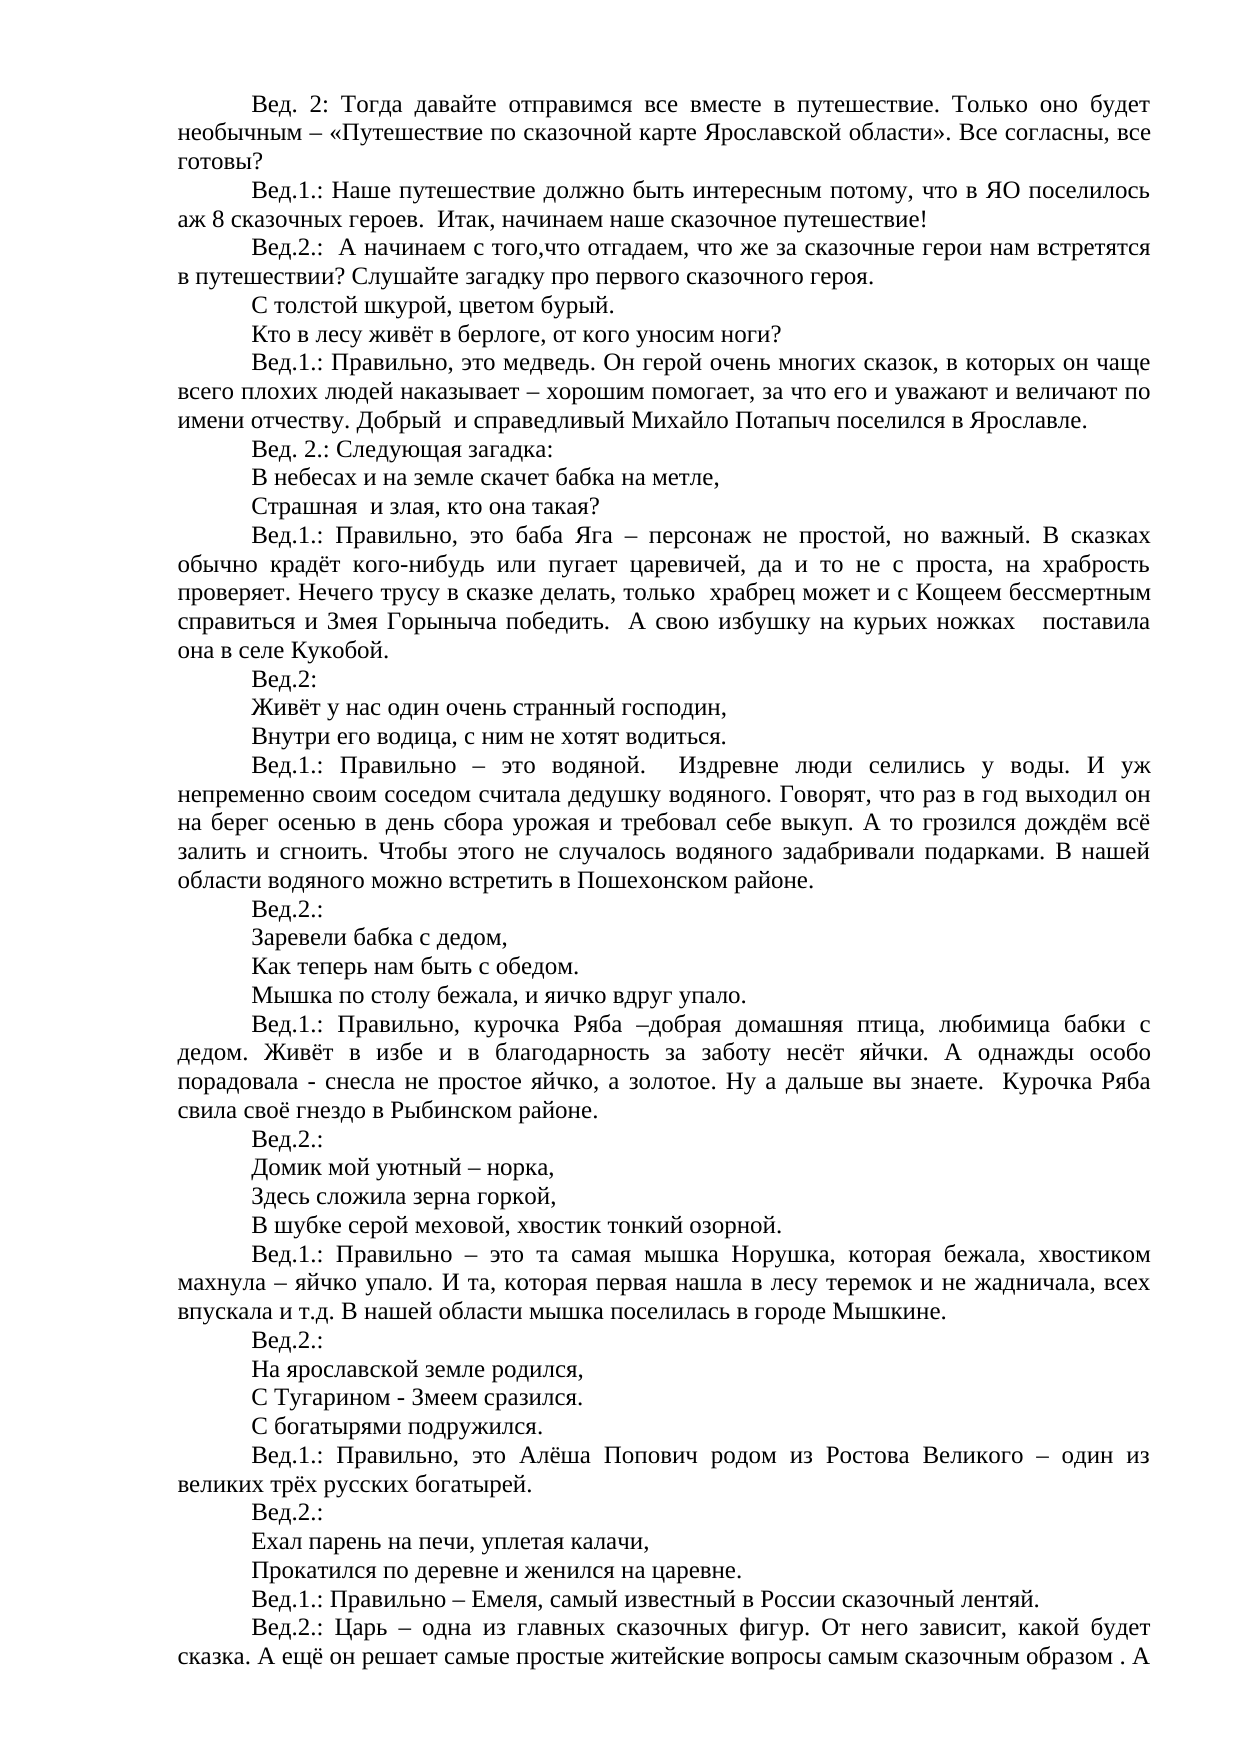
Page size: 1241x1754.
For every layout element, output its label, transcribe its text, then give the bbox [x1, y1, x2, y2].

text Вед.2.: [177, 894, 1152, 922]
text Вед.1.: Правильно – это та самая мышка Норушка, которая бежала, хвостиком махнула – яйчко упало. И та, которая первая нашла в лесу теремок и не жадничала, всех впускала и т.д. В нашей области мышка поселилась в городе Мышкине. [177, 1239, 1152, 1325]
text Вед.1.: Правильно, это медведь. Он герой очень многих сказок, в которых он чаще всего плохих людей наказывает – хорошим помогает, за что его и уважают и величают по имени отчеству. Добрый и справедливый Михайло Потапыч поселился в Ярославле. [177, 347, 1152, 434]
text Вед.2.: А начинаем с того,что отгадаем, что же за сказочные герои нам встретятся в путешествии? Слушайте загадку про первого сказочного героя. [177, 232, 1152, 290]
text С толстой шкурой, цветом бурый. [177, 290, 1152, 319]
text Внутри его водица, с ним не хотят водиться. [177, 721, 1152, 750]
text Вед.1.: Правильно – это водяной. Издревне люди селились у воды. И уж непременно своим соседом считала дедушку водяного. Говорят, что раз в год выходил он на берег осенью в день сбора урожая и требовал себе выкуп. А то грозился дождём всё залить и сгноить. Чтобы этого не случалось водяного задабривали подарками. В нашей области водяного можно встретить в Пошехонском районе. [177, 750, 1152, 894]
text Домик мой уютный – норка, [177, 1152, 1152, 1181]
text Вед.1.: Правильно – Емеля, самый известный в России сказочный лентяй. [177, 1584, 1152, 1612]
text Вед.1.: Правильно, это Алёша Попович родом из Ростова Великого – один из великих трёх русских богатырей. [177, 1440, 1152, 1497]
text На ярославской земле родился, [177, 1354, 1152, 1382]
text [177, 1612, 1152, 1670]
text Мышка по столу бежала, и яичко вдруг упало. [177, 980, 1152, 1009]
text В шубке серой меховой, хвостик тонкий озорной. [177, 1210, 1152, 1239]
text Вед.1.: Правильно, это баба Яга – персонаж не простой, но важный. В сказках обычно крадёт кого-нибудь или пугает царевичей, да и то не с проста, на храбрость проверяет. Нечего трусу в сказке делать, только храбрец может и с Кощеем бессмертным справиться и Змея Горыныча победить. А свою избушку на курьих ножках поставила она в селе Кукобой. [177, 520, 1152, 664]
text Живёт у нас один очень странный господин, [177, 692, 1152, 721]
text Вед.2: [177, 664, 1152, 692]
text С Тугарином - Змеем сразился. [177, 1382, 1152, 1411]
text Вед.2.: [177, 1497, 1152, 1526]
text С богатырями подружился. [177, 1411, 1152, 1440]
text Вед. 2.: Следующая загадка: [177, 434, 1152, 462]
text Вед.1.: Правильно, курочка Ряба –добрая домашняя птица, любимица бабки с дедом. Живёт в избе и в благодарность за заботу несёт яйчки. А однажды особо порадовала - снесла не простое яйчко, а золотое. Ну а дальше вы знаете. Курочка Ряба свила своё гнездо в Рыбинском районе. [177, 1009, 1152, 1124]
text Кто в лесу живёт в берлоге, от кого уносим ноги? [177, 319, 1152, 347]
text Ехал парень на печи, уплетая калачи, [177, 1526, 1152, 1555]
text Вед.2.: [177, 1325, 1152, 1354]
text Вед.1.: Наше путешествие должно быть интересным потому, что в ЯО поселилось аж 8 сказочных героев. Итак, начинаем наше сказочное путешествие! [177, 175, 1152, 232]
text Заревели бабка с дедом, [177, 922, 1152, 951]
text Вед. 2: Тогда давайте отправимся все вместе в путешествие. Только оно будет необычным – «Путешествие по сказочной карте Ярославской области». Все согласны, все готовы? [177, 89, 1152, 175]
text Вед.2.: [177, 1124, 1152, 1152]
text Прокатился по деревне и женился на царевне. [177, 1555, 1152, 1584]
text Страшная и злая, кто она такая? [177, 491, 1152, 520]
text Здесь сложила зерна горкой, [177, 1181, 1152, 1210]
text В небесах и на земле скачет бабка на метле, [177, 462, 1152, 491]
text Как теперь нам быть с обедом. [177, 951, 1152, 980]
